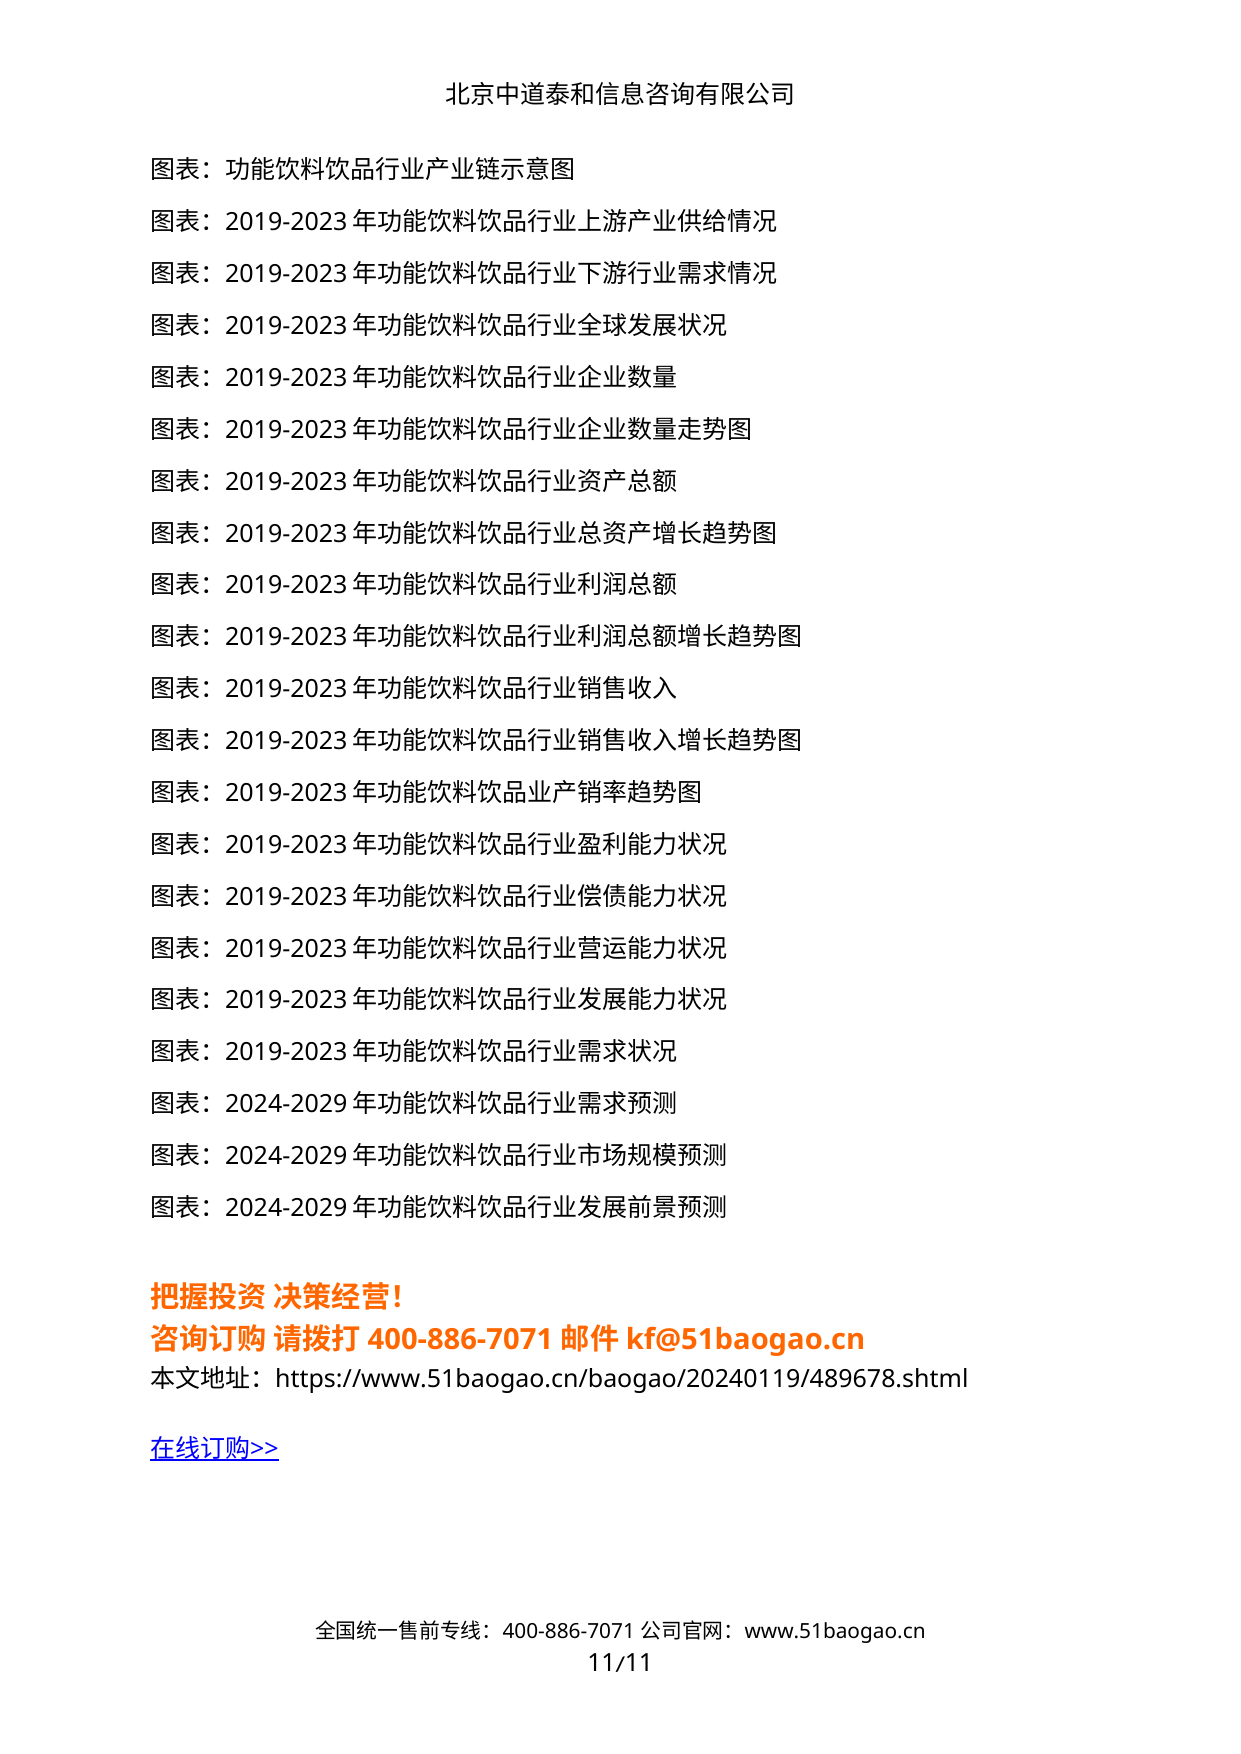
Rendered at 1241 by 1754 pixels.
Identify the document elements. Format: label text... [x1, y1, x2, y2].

text 图表：2019-2023年功能饮料饮品行业上游产业供给情况 [150, 202, 1090, 238]
text 图表：2019-2023年功能饮料饮品行业下游行业需求情况 [150, 254, 1090, 290]
text 图表：2019-2023年功能饮料饮品行业总资产增长趋势图 [150, 513, 1090, 549]
text 图表：2024-2029年功能饮料饮品行业需求预测 [150, 1084, 1090, 1120]
text 图表：2019-2023年功能饮料饮品行业偿债能力状况 [150, 876, 1090, 912]
text 图表：2019-2023年功能饮料饮品行业营运能力状况 [150, 928, 1090, 964]
text 图表：2019-2023年功能饮料饮品行业需求状况 [150, 1032, 1090, 1068]
text 图表：2019-2023年功能饮料饮品行业销售收入增长趋势图 [150, 721, 1090, 757]
text 图表：2019-2023年功能饮料饮品行业利润总额 [150, 565, 1090, 601]
text 图表：2019-2023年功能饮料饮品行业企业数量 [150, 357, 1090, 394]
text 图表：功能饮料饮品行业产业链示意图 [150, 150, 1090, 186]
text 把握投资 决策经营！咨询订购 请拨打 400-886-7071 邮件 kf@51baogao.cn本文地址：https://www.51baogao.cn/baogao/20240119/489678.shtml [150, 1239, 1090, 1394]
text 图表：2019-2023年功能饮料饮品行业企业数量走势图 [150, 409, 1090, 446]
text 图表：2019-2023年功能饮料饮品行业销售收入 [150, 669, 1090, 705]
text 图表：2024-2029年功能饮料饮品行业发展前景预测 [150, 1187, 1090, 1224]
text 图表：2024-2029年功能饮料饮品行业市场规模预测 [150, 1136, 1090, 1172]
text 在线订购>> [150, 1394, 1090, 1465]
text 图表：2019-2023年功能饮料饮品行业全球发展状况 [150, 306, 1090, 342]
text 图表：2019-2023年功能饮料饮品行业发展能力状况 [150, 980, 1090, 1016]
text 图表：2019-2023年功能饮料饮品行业利润总额增长趋势图 [150, 617, 1090, 653]
text 图表：2019-2023年功能饮料饮品业产销率趋势图 [150, 772, 1090, 809]
text 图表：2019-2023年功能饮料饮品行业资产总额 [150, 461, 1090, 497]
text 图表：2019-2023年功能饮料饮品行业盈利能力状况 [150, 824, 1090, 861]
